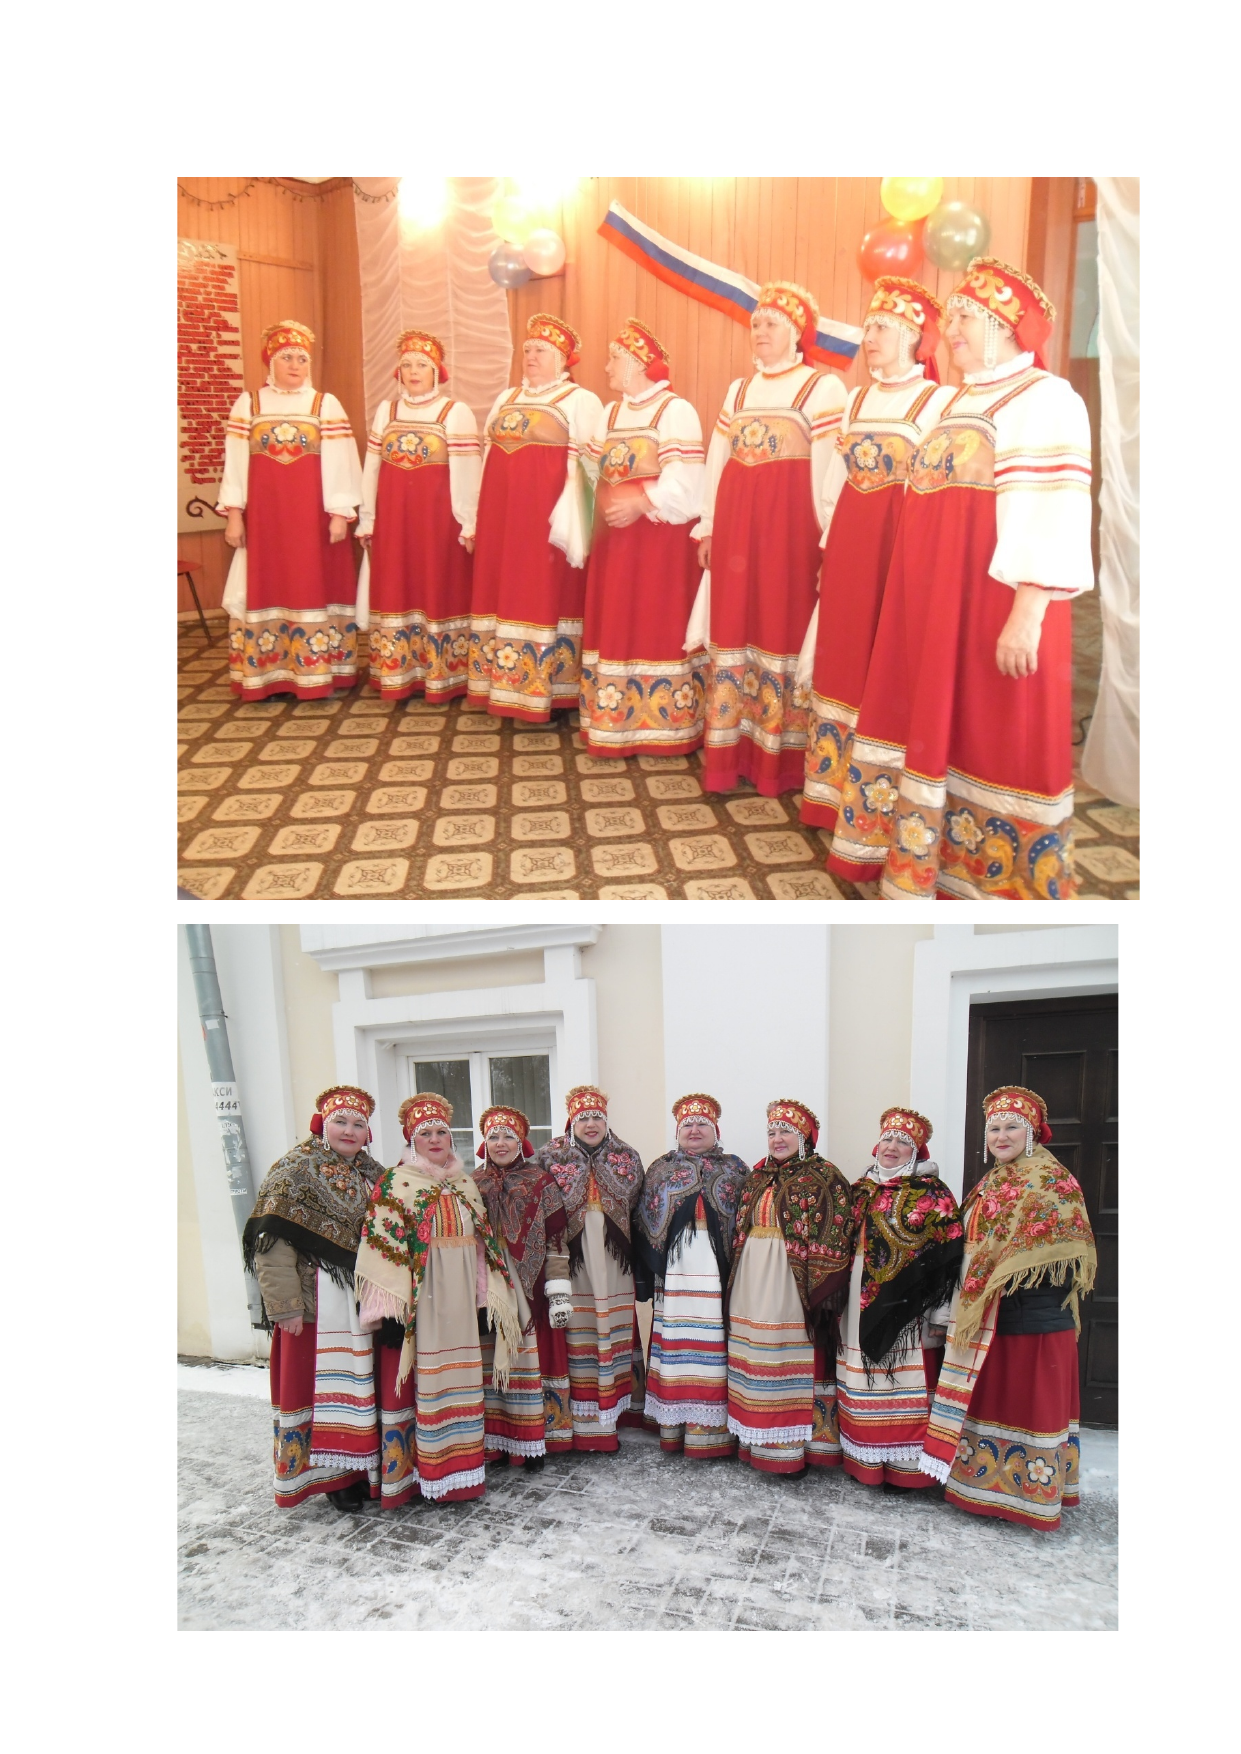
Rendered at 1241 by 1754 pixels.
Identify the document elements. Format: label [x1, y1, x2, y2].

picture [177, 924, 1119, 1631]
picture [177, 177, 1140, 900]
